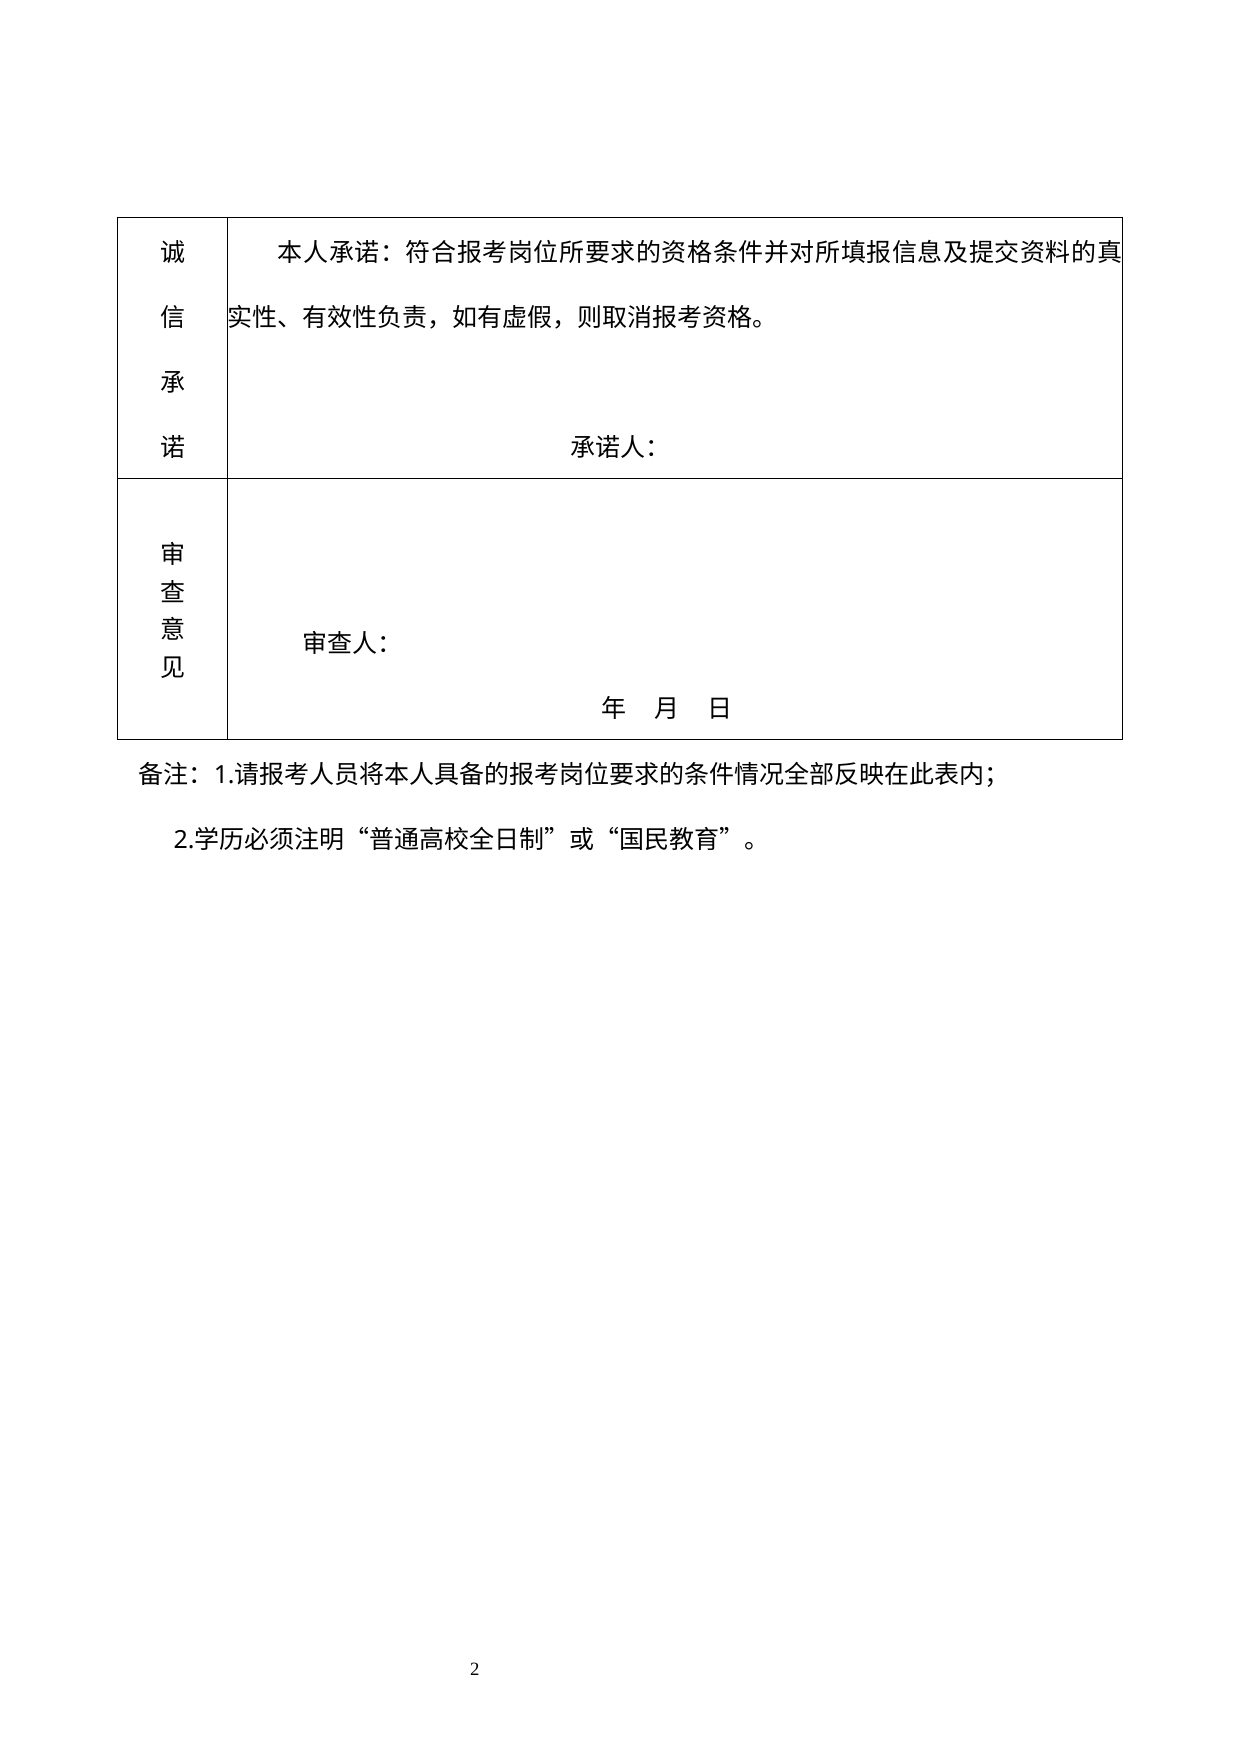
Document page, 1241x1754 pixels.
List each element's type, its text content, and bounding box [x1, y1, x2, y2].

table_cell 本人承诺：符合报考岗位所要求的资格条件并对所填报信息及提交资料的真实性、有效性负责，如有虚假，则取消报考资格。 承诺人： [228, 218, 1122, 478]
table_cell 诚 信 承 诺 [118, 218, 227, 478]
table_cell 审 查 意 见 [118, 479, 227, 739]
text 2.学历必须注明“普通高校全日制”或“国民教育”。 [134, 805, 1081, 870]
table_cell 审查人： 年 月 日 [228, 479, 1122, 739]
text 备注：1.请报考人员将本人具备的报考岗位要求的条件情况全部反映在此表内； [138, 740, 1081, 805]
